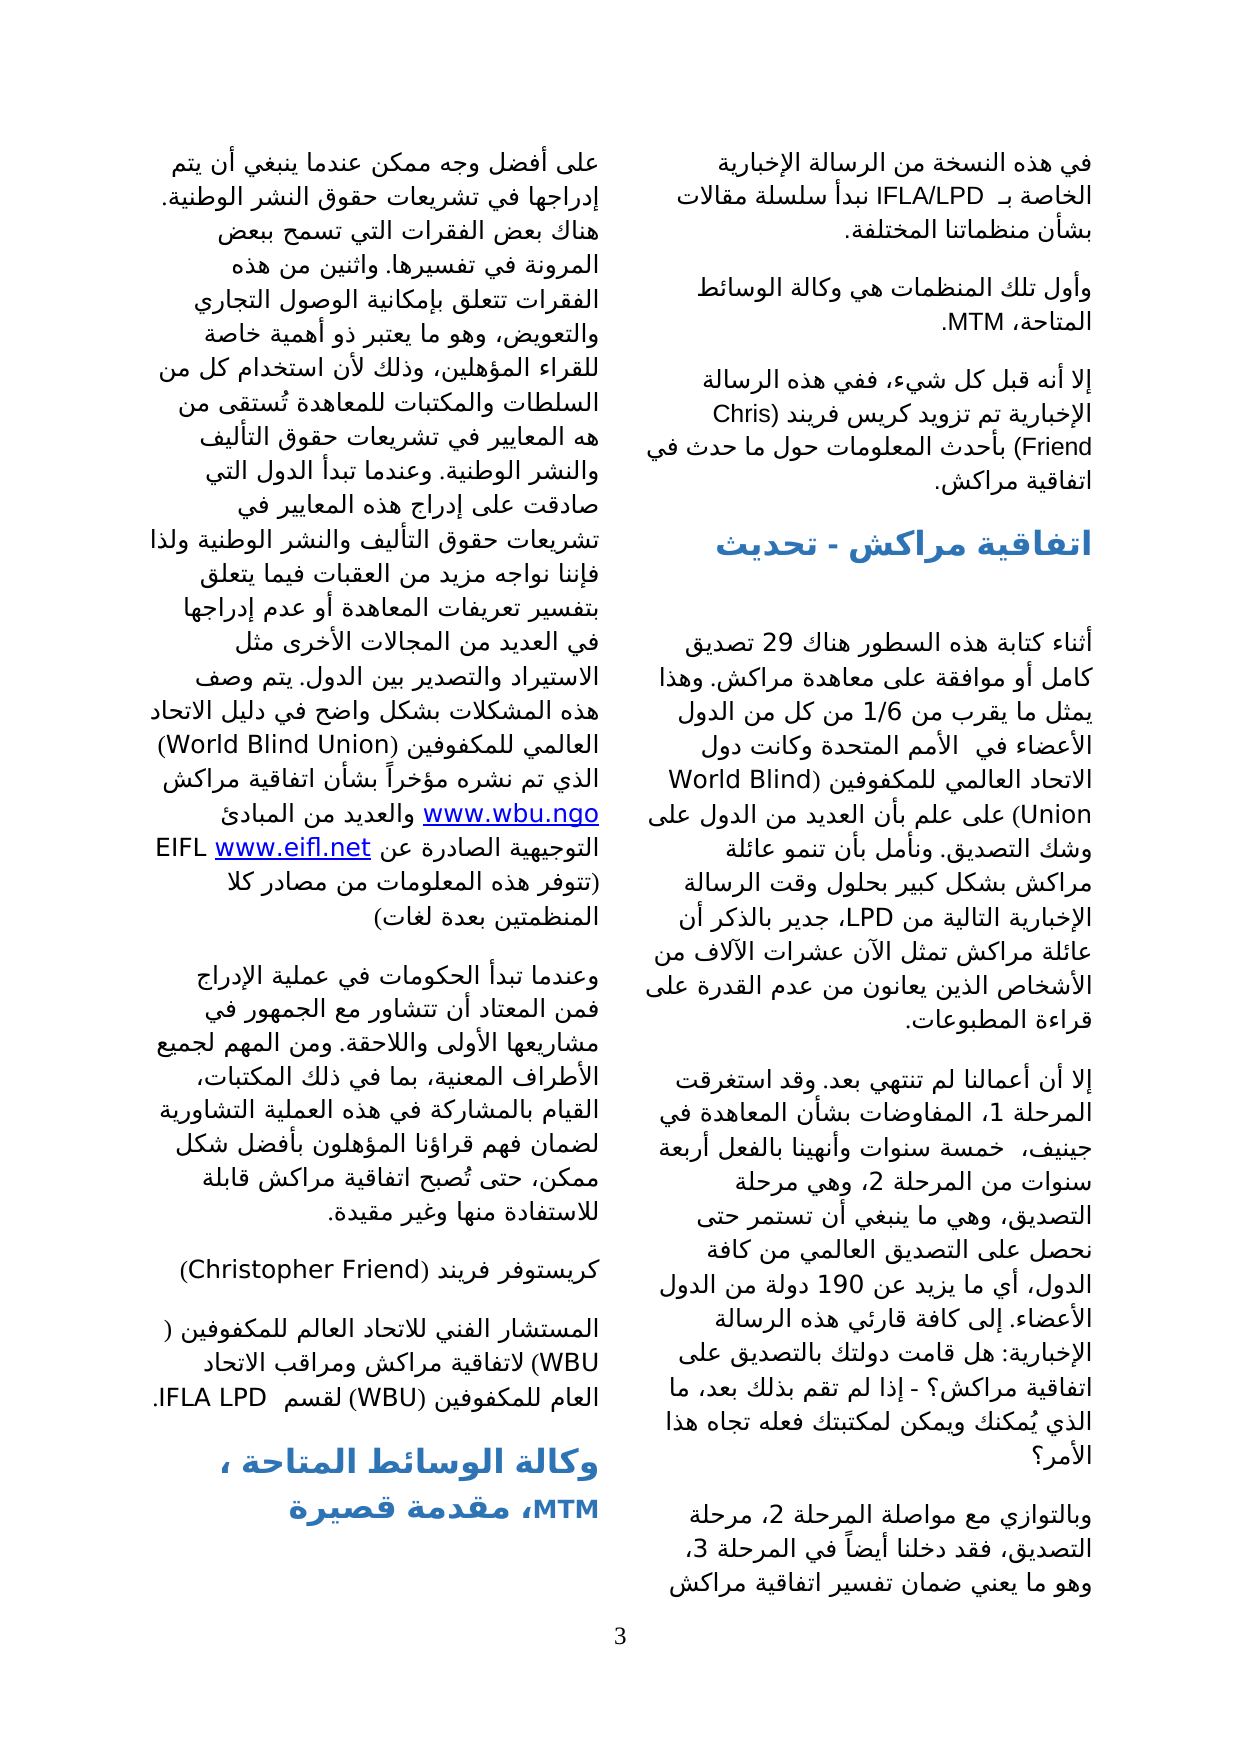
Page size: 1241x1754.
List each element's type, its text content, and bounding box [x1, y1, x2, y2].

text إلا أنه قبل كل شيء، ففي هذه الرسالة الإخبارية تم تزويد كريس فريند (Chris Friend) بأحدث المعلومات حول ما حدث في اتفاقية مراكش. [641, 365, 1093, 495]
text أثناء كتابة هذه السطور هناك 29 تصديق كامل أو موافقة على معاهدة مراكش. وهذا يمثل ما يقرب من 1/6 من كل من الدول الأعضاء في الأمم المتحدة وكانت دول الاتحاد العالمي للمكفوفين (World Blind Union) على علم بأن العديد من الدول على وشك التصديق. ونأمل بأن تنمو عائلة مراكش بشكل كبير بحلول وقت الرسالة الإخبارية التالية من LPD، جدير بالذكر أن عائلة مراكش تمثل الآن عشرات الآلاف من الأشخاص الذين يعانون من عدم القدرة على قراءة المطبوعات. [641, 628, 1093, 1035]
subtitle وكالة الوسائط المتاحة ، MTM، مقدمة قصيرة [148, 1442, 599, 1525]
text وبالتوازي مع مواصلة المرحلة 2، مرحلة التصديق، فقد دخلنا أيضاً في المرحلة 3، وهو ما يعني ضمان تفسير اتفاقية مراكش على أفضل وجه ممكن عندما ينبغي أن يتم إدراجها في تشريعات حقوق النشر الوطنية. هناك بعض الفقرات التي تسمح ببعض المرونة في تفسيرها. واثنين من هذه الفقرات تتعلق بإمكانية الوصول التجاري والتعويض، وهو ما يعتبر ذو أهمية خاصة للقراء المؤهلين، وذلك لأن استخدام كل من السلطات والمكتبات للمعاهدة تُستقى من هه المعايير في تشريعات حقوق التأليف والنشر الوطنية. وعندما تبدأ الدول التي صادقت على إدراج هذه المعايير في تشريعات حقوق التأليف والنشر الوطنية ولذا فإننا نواجه مزيد من العقبات فيما يتعلق بتفسير تعريفات المعاهدة أو عدم إدراجها في العديد من المجالات الأخرى مثل الاستيراد والتصدير بين الدول. يتم وصف هذه المشكلات بشكل واضح في دليل الاتحاد العالمي للمكفوفين (World Blind Union) الذي تم نشره مؤخراً بشأن اتفاقية مراكش www.wbu.ngo والعديد من المبادئ التوجيهية الصادرة عن EIFL www.eifl.net (تتوفر هذه المعلومات من مصادر كلا المنظمتين بعدة لغات) [148, 148, 599, 931]
subtitle اتفاقية مراكش - تحديث [641, 524, 1093, 563]
text كريستوفر فريند (Christopher Friend) [148, 1255, 599, 1284]
text المستشار الفني للاتحاد العالم للمكفوفين (WBU) لاتفاقية مراكش ومراقب الاتحاد العام للمكفوفين (WBU) لقسم IFLA LPD. [148, 1314, 599, 1412]
text وأول تلك المنظمات هي وكالة الوسائط المتاحة، MTM. [641, 273, 1093, 336]
text في هذه النسخة من الرسالة الإخبارية الخاصة بـ IFLA/LPD نبدأ سلسلة مقالات بشأن منظماتنا المختلفة. [641, 148, 1093, 243]
text إلا أن أعمالنا لم تنتهي بعد. وقد استغرقت المرحلة 1، المفاوضات بشأن المعاهدة في جينيف، خمسة سنوات وأنهينا بالفعل أربعة سنوات من المرحلة 2، وهي مرحلة التصديق، وهي ما ينبغي أن تستمر حتى نحصل على التصديق العالمي من كافة الدول، أي ما يزيد عن 190 دولة من الدول الأعضاء. إلى كافة قارئي هذه الرسالة الإخبارية: هل قامت دولتك بالتصديق على اتفاقية مراكش؟ - إذا لم تقم بذلك بعد، ما الذي يُمكنك ويمكن لمكتبتك فعله تجاه هذا الأمر؟ [641, 1065, 1093, 1470]
text وعندما تبدأ الحكومات في عملية الإدراج فمن المعتاد أن تتشاور مع الجمهور في مشاريعها الأولى واللاحقة. ومن المهم لجميع الأطراف المعنية، بما في ذلك المكتبات، القيام بالمشاركة في هذه العملية التشاورية لضمان فهم قراؤنا المؤهلون بأفضل شكل ممكن، حتى تُصبح اتفاقية مراكش قابلة للاستفادة منها وغير مقيدة. [148, 961, 599, 1226]
